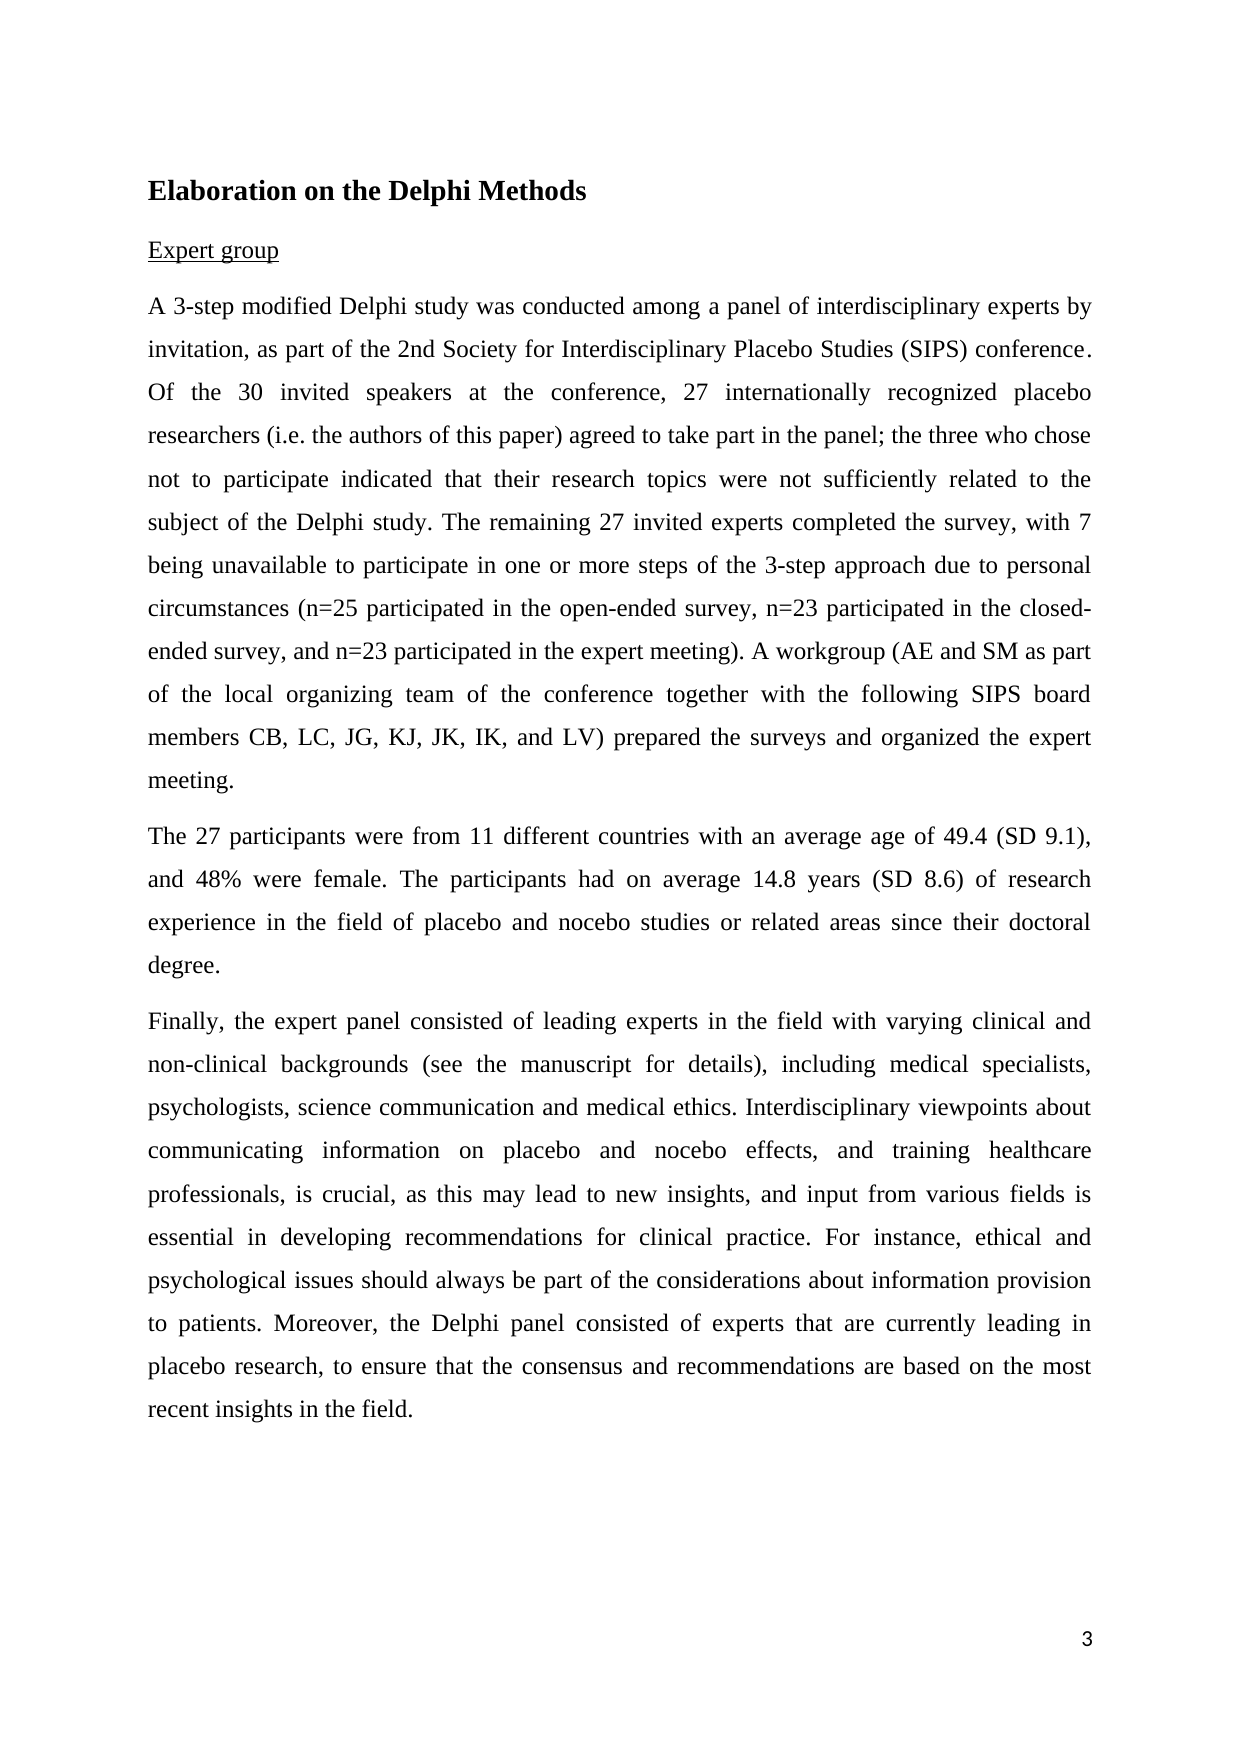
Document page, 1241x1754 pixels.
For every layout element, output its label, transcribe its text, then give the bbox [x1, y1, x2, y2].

text The 27 participants were from 11 different countries with an average age of 49.4 (SD 9.1), and 48% were female. The participants had on average 14.8 years (SD 8.6) of research experience in the field of placebo and nocebo studies or related areas since their doctoral degree. [148, 821, 1092, 979]
text Finally, the expert panel consisted of leading experts in the field with varying clinical and non-clinical backgrounds (see the manuscript for details), including medical specialists, psychologists, science communication and medical ethics. Interdisciplinary viewpoints about communicating information on placebo and nocebo effects, and training healthcare professionals, is crucial, as this may lead to new insights, and input from various fields is essential in developing recommendations for clinical practice. For instance, ethical and psychological issues should always be part of the considerations about information provision to patients. Moreover, the Delphi panel consisted of experts that are currently leading in placebo research, to ensure that the consensus and recommendations are based on the most recent insights in the field. [148, 1006, 1092, 1423]
text Expert group [148, 236, 1092, 264]
subtitle Elaboration on the Delphi Methods [148, 173, 1092, 206]
text A 3-step modified Delphi study was conducted among a panel of interdisciplinary experts by invitation, as part of the 2nd Society for Interdisciplinary Placebo Studies (SIPS) conference. Of the 30 invited speakers at the conference, 27 internationally recognized placebo researchers (i.e. the authors of this paper) agreed to take part in the panel; the three who chose not to participate indicated that their research topics were not sufficiently related to the subject of the Delphi study. The remaining 27 invited experts completed the survey, with 7 being unavailable to participate in one or more steps of the 3-step approach due to personal circumstances (n=25 participated in the open-ended survey, n=23 participated in the closed-ended survey, and n=23 participated in the expert meeting). A workgroup (AE and SM as part of the local organizing team of the conference together with the following SIPS board members CB, LC, JG, KJ, JK, IK, and LV) prepared the surveys and organized the expert meeting. [148, 291, 1092, 794]
